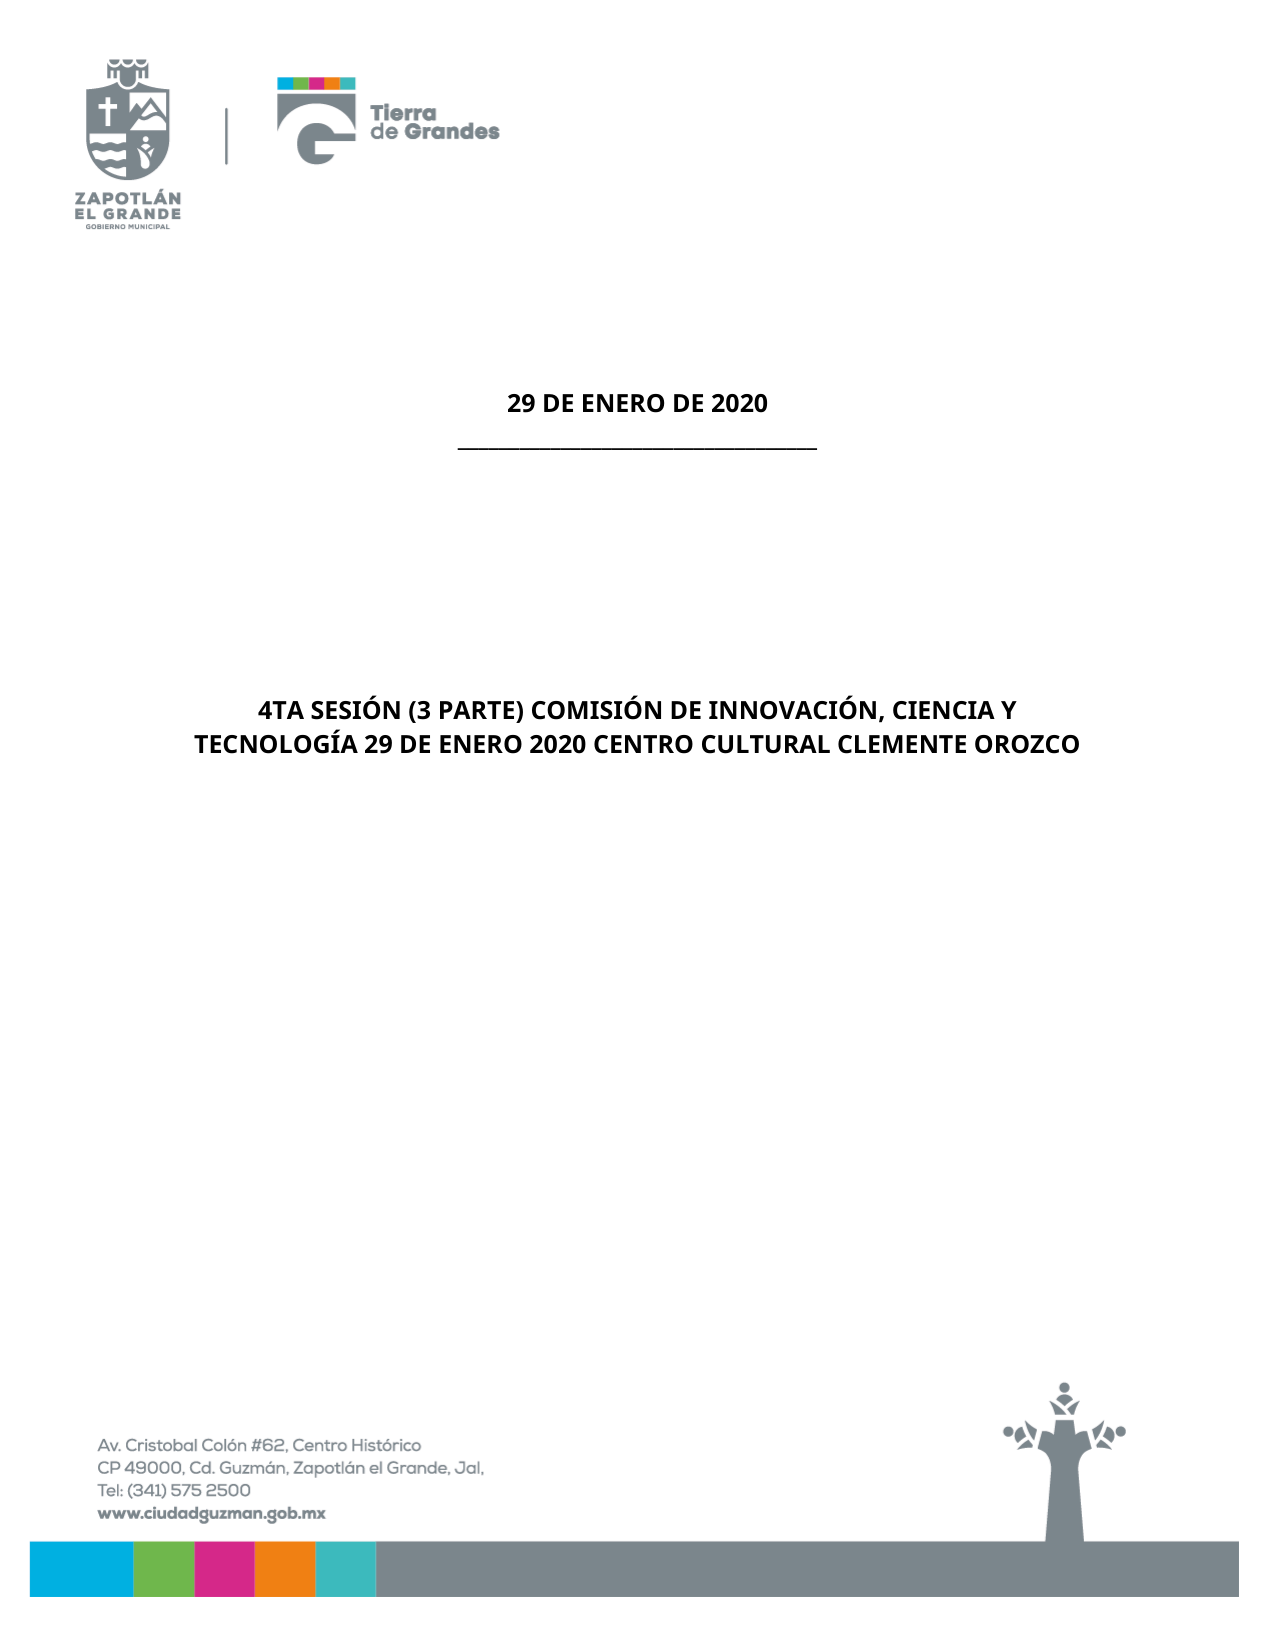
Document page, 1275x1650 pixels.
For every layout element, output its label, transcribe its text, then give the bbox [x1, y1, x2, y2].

picture [0, 0, 1275, 1650]
text 4TA SESIÓN (3 PARTE) COMISIÓN DE INNOVACIÓN, CIENCIA Y TECNOLOGÍA 29 DE ENERO 2020 CENTRO CULTURAL CLEMENTE OROZCO [177, 693, 1098, 761]
text 29 DE ENERO DE 2020 [177, 386, 1098, 420]
text ___________________________________ [177, 420, 1098, 454]
